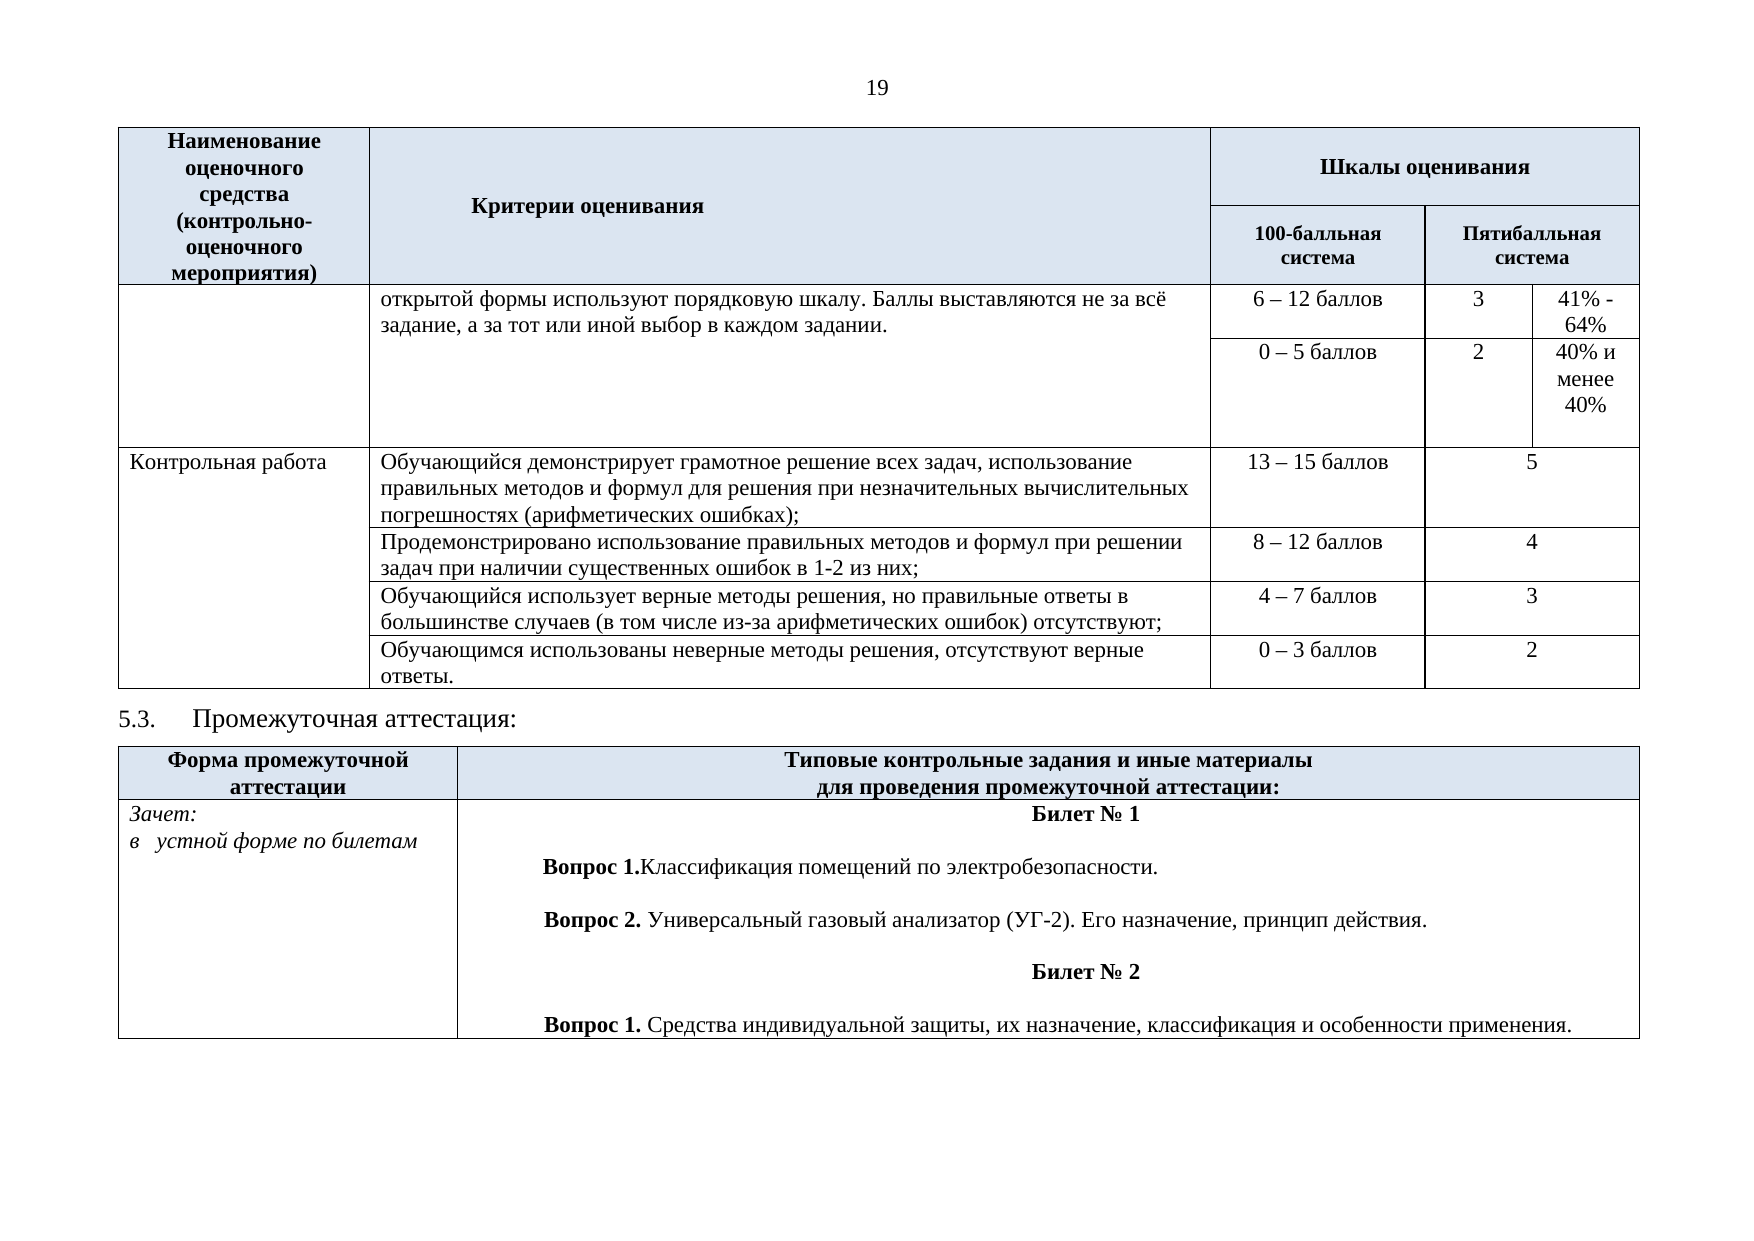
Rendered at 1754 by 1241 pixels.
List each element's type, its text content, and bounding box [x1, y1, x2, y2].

table_cell 4 [1426, 528, 1639, 581]
table_cell Обучающийся демонстрирует грамотное решение всех задач, использование правильных методов и формул для решения при незначительных вычислительных погрешностях (арифметических ошибках); [370, 448, 1210, 527]
table_cell 8 – 12 баллов [1211, 528, 1424, 581]
table_cell Контрольная работа [119, 448, 369, 688]
table_cell 40% и менее 40% [1533, 339, 1639, 447]
table_header Наименование оценочного средства (контрольно-оценочного мероприятия) [119, 128, 369, 284]
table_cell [458, 800, 1639, 1037]
table_cell 3 [1426, 285, 1532, 337]
table_header Шкалы оценивания [1211, 128, 1639, 205]
table_cell 6 – 12 баллов [1211, 285, 1424, 337]
subtitle Промежуточная аттестация: [118, 702, 1636, 733]
table_header Типовые контрольные задания и иные материалы для проведения промежуточной аттестации: [458, 747, 1639, 799]
table_cell 41% - 64% [1533, 285, 1639, 337]
table_header Критерии оценивания [370, 128, 1210, 284]
table_cell 5 [1426, 448, 1639, 527]
table_cell 100-балльная система [1211, 206, 1424, 284]
table_cell Обучающийся использует верные методы решения, но правильные ответы в большинстве случаев (в том числе из-за арифметических ошибок) отсутствуют; [370, 582, 1210, 634]
table_cell Продемонстрировано использование правильных методов и формул при решении задач при наличии существенных ошибок в 1-2 из них; [370, 528, 1210, 581]
table_cell 2 [1426, 636, 1639, 688]
table_cell 0 – 5 баллов [1211, 339, 1424, 447]
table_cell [119, 800, 457, 1037]
table_cell Обучающимся использованы неверные методы решения, отсутствуют верные ответы. [370, 636, 1210, 688]
table_cell 13 – 15 баллов [1211, 448, 1424, 527]
table_header Форма промежуточной аттестации [119, 747, 457, 799]
table_cell 0 – 3 баллов [1211, 636, 1424, 688]
table_cell Пятибалльная система [1426, 206, 1639, 284]
table_cell 2 [1426, 339, 1532, 447]
table_cell 3 [1426, 582, 1639, 634]
table_cell 4 – 7 баллов [1211, 582, 1424, 634]
